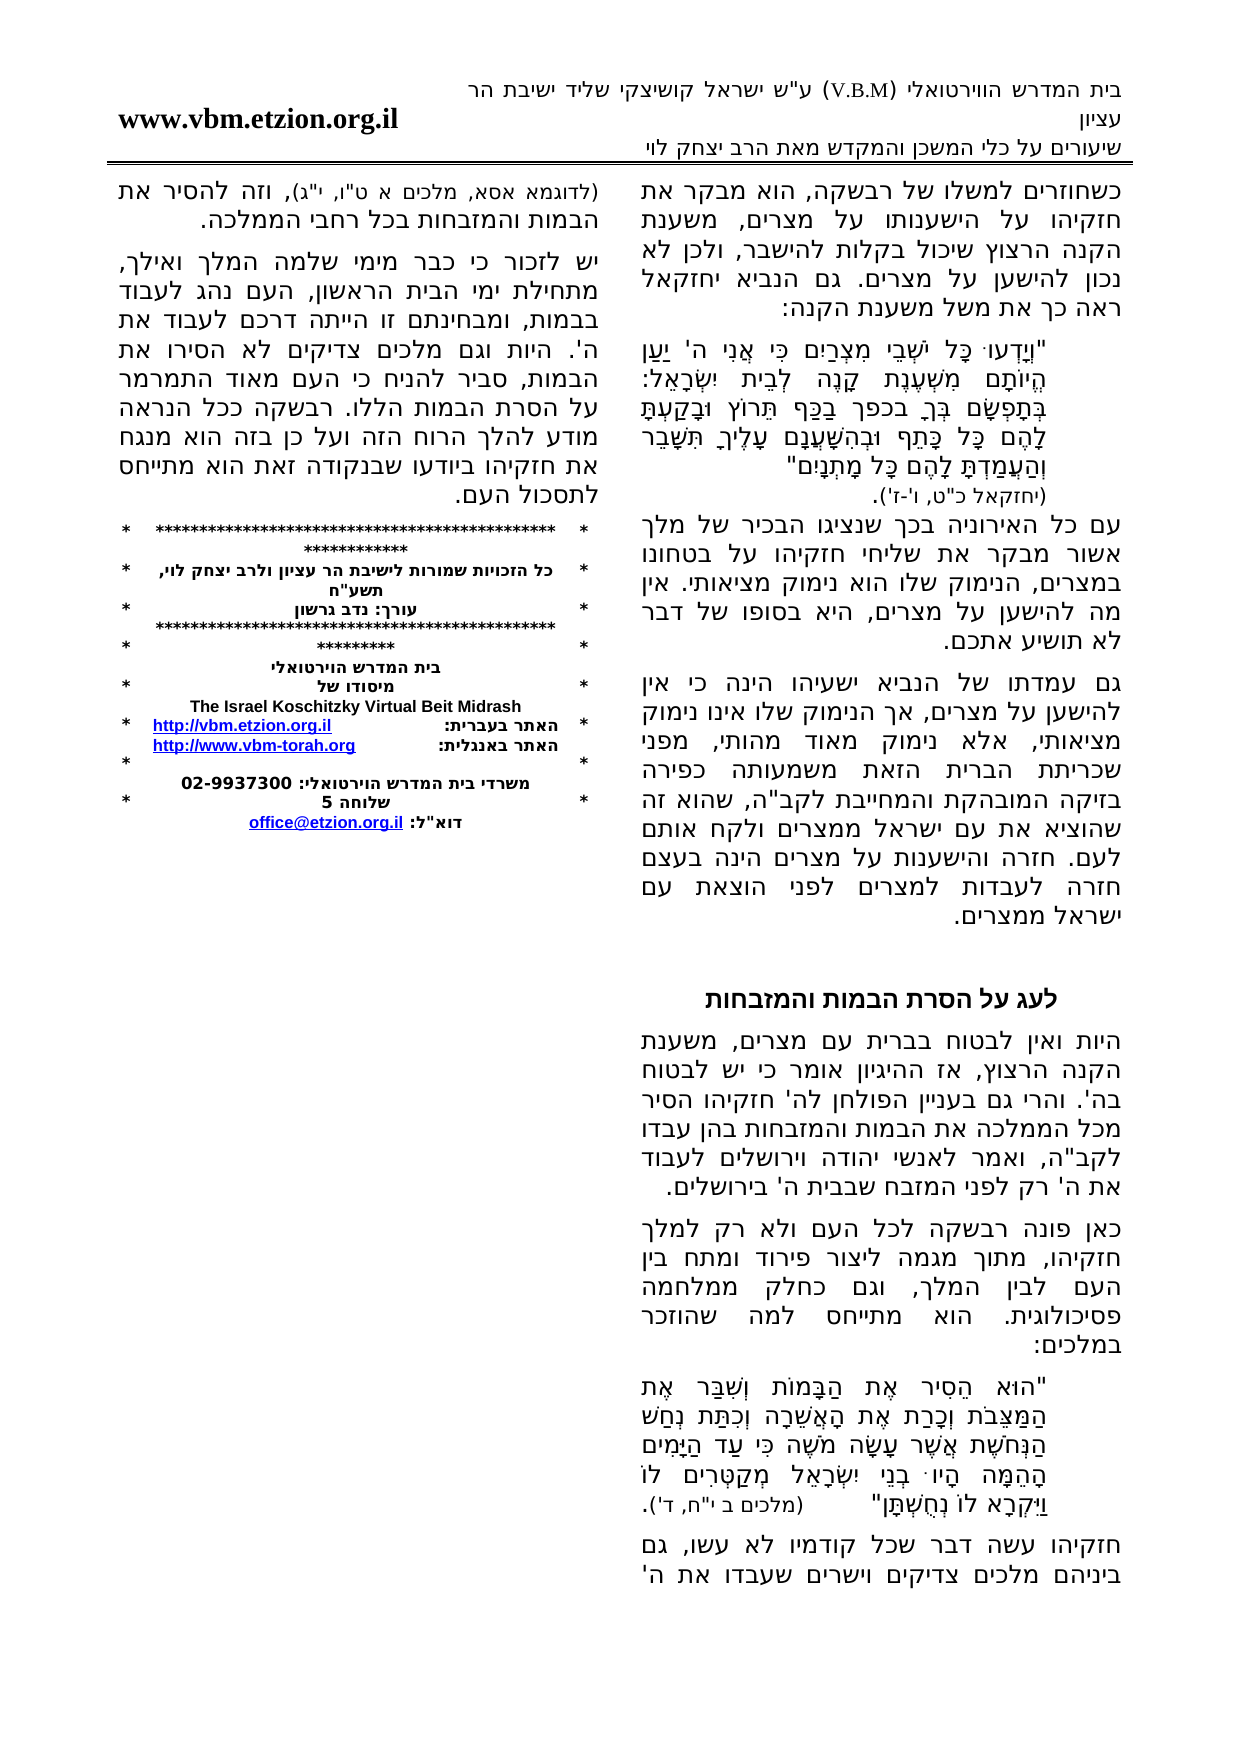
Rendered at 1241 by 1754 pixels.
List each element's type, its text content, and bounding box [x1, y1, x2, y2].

table_cell כל הזכויות שמורות לישיבת הר עציון ולרב יצחק לוי, תשע"ח עורך: נדב גרשון ******************************************************* בית המדרש הוירטואלי מיסודו של The Israel Koschitzky Virtual Beit Midrash האתר בעברית: http://vbm.etzion.org.il האתר באנגלית: http://www.vbm-torah.org משרדי בית המדרש הוירטואלי: 02-9937300 שלוחה 5 דוא"ל: office@etzion.org.il [142, 561, 570, 851]
text כאן פונה רבשקה לכל העם ולא רק למלך חזקיהו, מתוך מגמה ליצור פירוד ומתח בין העם לבין המלך, וגם כחלק ממלחמה פסיכולוגית. הוא מתייחס למה שהוזכר במלכים: [641, 1214, 1122, 1360]
table_cell * * * * * * * [570, 561, 599, 851]
text "הוּא הֵסִיר אֶת הַבָּמוֹת וְשִׁבַּר אֶת הַמַּצֵּבֹת וְכָרַת אֶת הָאֲשֵׁרָה וְכִתַּת נְחַשׁ הַנְּחֹשֶׁת אֲשֶׁר עָשָׂה מֹשֶׁה כִּי עַד הַיָּמִים הָהֵמָּה הָיוּ בְנֵי יִשְׂרָאֵל מְקַטְּרִים לוֹ וַיִּקְרָא לוֹ נְחֻשְׁתָּן" (מלכים ב י"ח, ד'). [641, 1372, 1047, 1518]
text עם כל האירוניה בכך שנציגו הבכיר של מלך אשור מבקר את שליחי חזקיהו על בטחונו במצרים, הנימוק שלו הוא נימוק מציאותי. אין מה להישען על מצרים, היא בסופו של דבר לא תושיע אתכם. [641, 510, 1122, 656]
text כשחוזרים למשלו של רבשקה, הוא מבקר את חזקיהו על הישענותו על מצרים, משענת הקנה הרצוץ שיכול בקלות להישבר, ולכן לא נכון להישען על מצרים. גם הנביא יחזקאל ראה כך את משל משענת הקנה: [641, 176, 1122, 322]
text היות ואין לבטוח בברית עם מצרים, משענת הקנה הרצוץ, אז ההיגיון אומר כי יש לבטוח בה'. והרי גם בעניין הפולחן לה' חזקיהו הסיר מכל הממלכה את הבמות והמזבחות בהן עבדו לקב"ה, ואמר לאנשי יהודה וירושלים לעבוד את ה' רק לפני המזבח שבבית ה' בירושלים. [641, 1026, 1122, 1201]
text חזקיהו עשה דבר שכל קודמיו לא עשו, גם ביניהם מלכים צדיקים וישרים שעבדו את ה' (לדוגמא אסא, מלכים א ט"ו, י"ג), וזה להסיר את הבמות והמזבחות בכל רחבי הממלכה. [641, 1531, 1122, 1589]
text (יחזקאל כ"ט, ו'-ז'). [641, 481, 1047, 510]
table_header * [570, 522, 599, 561]
table_header * [112, 522, 142, 561]
text גם עמדתו של הנביא ישעיהו הינה כי אין להישען על מצרים, אך הנימוק שלו אינו נימוק מציאותי, אלא נימוק מאוד מהותי, מפני שכריתת הברית הזאת משמעותה כפירה בזיקה המובהקת והמחייבת לקב"ה, שהוא זה שהוציא את עם ישראל ממצרים ולקח אותם לעם. חזרה והישענות על מצרים הינה בעצם חזרה לעבדות למצרים לפני הוצאת עם ישראל ממצרים. [641, 668, 1122, 931]
text חזקיהו עשה דבר שכל קודמיו לא עשו, גם ביניהם מלכים צדיקים וישרים שעבדו את ה' (לדוגמא אסא, מלכים א ט"ו, י"ג), וזה להסיר את הבמות והמזבחות בכל רחבי הממלכה. [118, 176, 599, 235]
table_cell * * * * * * * [112, 561, 142, 851]
text לעג על הסרת הבמות והמזבחות [641, 985, 1122, 1014]
text יש לזכור כי כבר מימי שלמה המלך ואילך, מתחילת ימי הבית הראשון, העם נהג לעבוד בבמות, ומבחינתם זו הייתה דרכם לעבוד את ה'. היות וגם מלכים צדיקים לא הסירו את הבמות, סביר להניח כי העם מאוד התמרמר על הסרת הבמות הללו. רבשקה ככל הנראה מודע להלך הרוח הזה ועל כן בזה הוא מנגח את חזקיהו ביודעו שבנקודה זאת הוא מתייחס לתסכול העם. [118, 247, 599, 510]
text "וְיָדְעוּ כָּל יֹשְׁבֵי מִצְרַיִם כִּי אֲנִי ה' יַעַן הֱיוֹתָם מִשְׁעֶנֶת קָנֶה לְבֵית יִשְׂרָאֵל: בְּתָפְשָׂם בְּךָ בכפך בַכַּף תֵּרוֹץ וּבָקַעְתָּ לָהֶם כָּל כָּתֵף וּבְהִשָּׁעֲנָם עָלֶיךָ תִּשָּׁבֵר וְהַעֲמַדְתָּ לָהֶם כָּל מָתְנָיִם" [641, 335, 1047, 481]
table_header ********************************************************** [142, 522, 570, 561]
